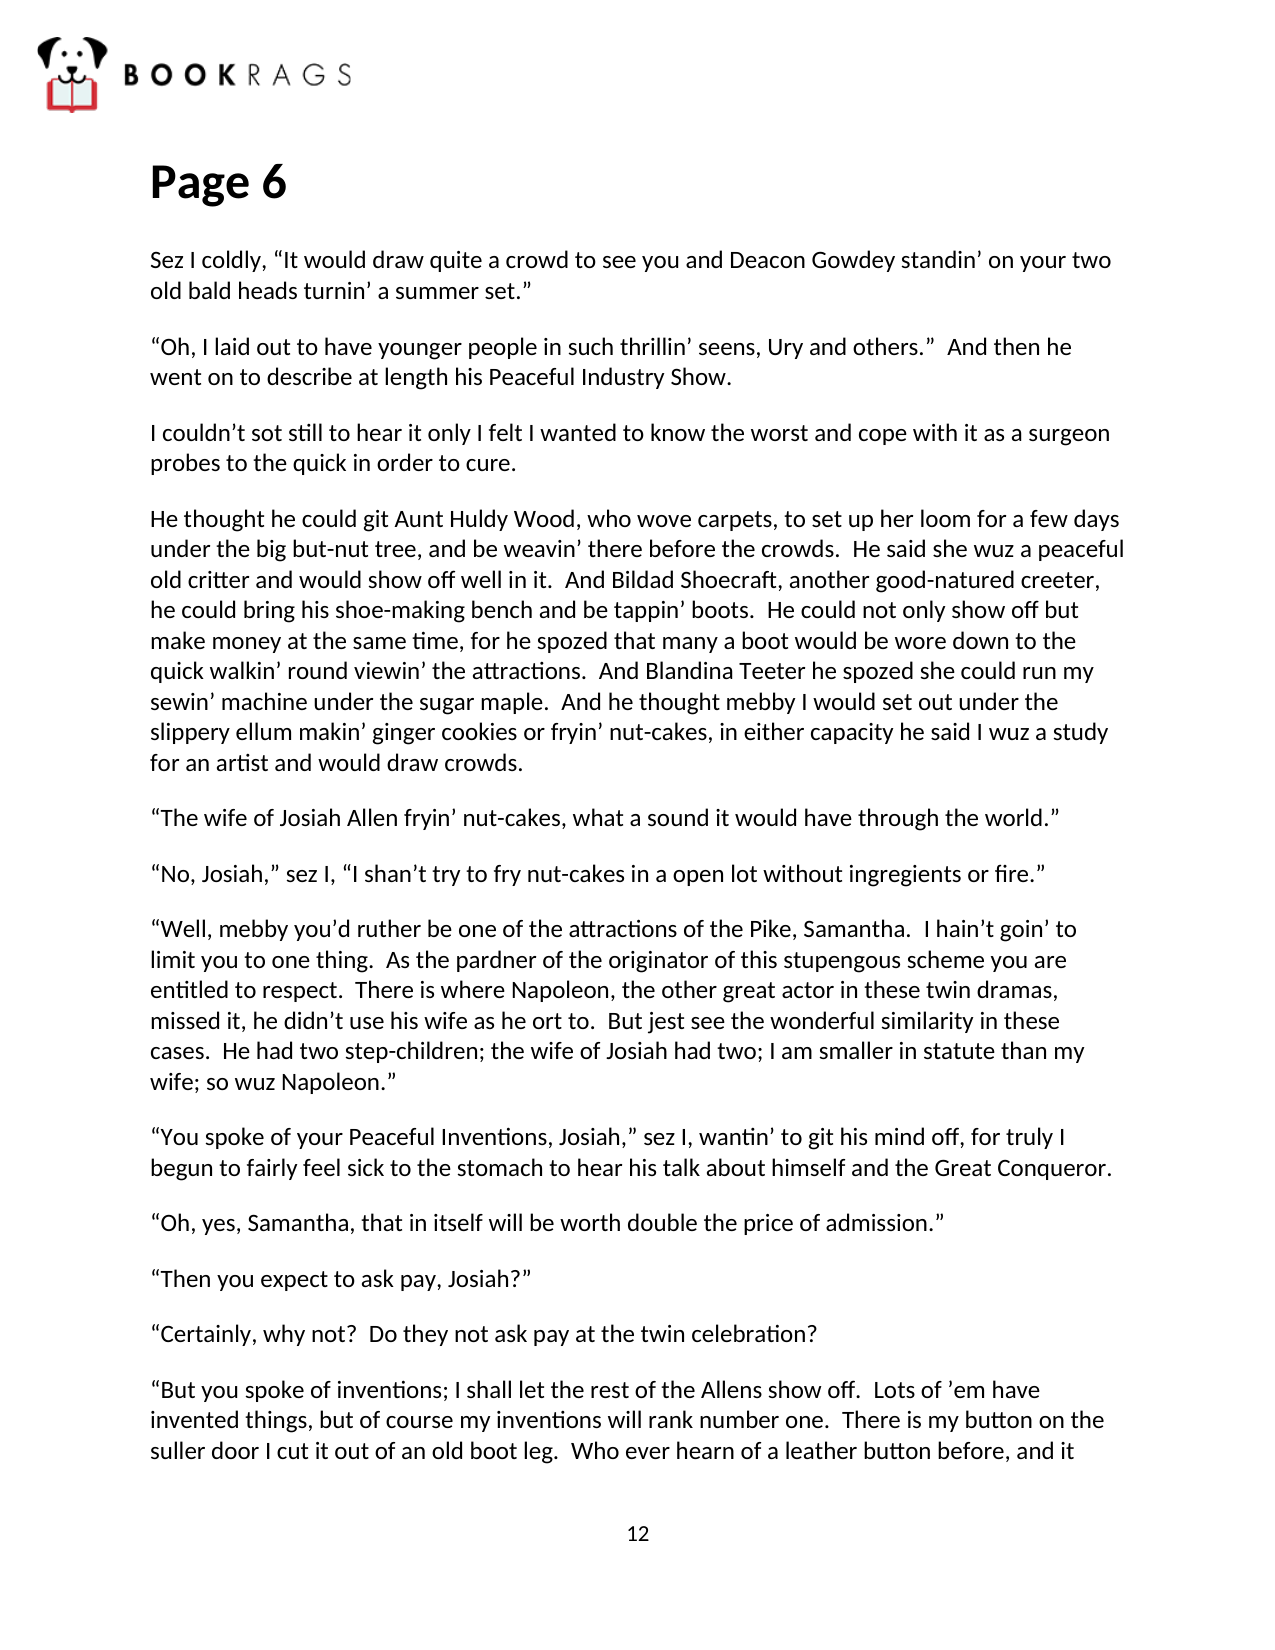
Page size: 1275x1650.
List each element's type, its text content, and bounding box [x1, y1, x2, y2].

text “Then you expect to ask pay, Josiah?” [150, 1263, 1125, 1294]
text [150, 1374, 1125, 1466]
text “The wife of Josiah Allen fryin’ nut-cakes, what a sound it would have through the world.” [150, 802, 1125, 833]
text “Certainly, why not? Do they not ask pay at the twin celebration? [150, 1319, 1125, 1349]
text Sez I coldly, “It would draw quite a crowd to see you and Deacon Gowdey standin’ on your two old bald heads turnin’ a summer set.” [150, 244, 1125, 306]
text “No, Josiah,” sez I, “I shan’t try to fry nut-cakes in a open lot without ingregients or fire.” [150, 858, 1125, 888]
picture [37, 37, 351, 113]
text “You spoke of your Peaceful Inventions, Josiah,” sez I, wantin’ to git his mind off, for truly I begun to fairly feel sick to the stomach to hear his talk about himself and the Great Conqueror. [150, 1122, 1125, 1183]
text “Oh, yes, Samantha, that in itself will be worth double the price of admission.” [150, 1208, 1125, 1238]
text “Well, mebby you’d ruther be one of the attractions of the Pike, Samantha. I hain’t goin’ to limit you to one thing. As the pardner of the originator of this stupengous scheme you are entitled to respect. There is where Napoleon, the other great actor in these twin dramas, missed it, he didn’t use his wife as he ort to. But jest see the wonderful similarity in these cases. He had two step-children; the wife of Josiah had two; I am smaller in statute than my wife; so wuz Napoleon.” [150, 913, 1125, 1097]
text I couldn’t sot still to hear it only I felt I wanted to know the worst and cope with it as a surgeon probes to the quick in order to cure. [150, 417, 1125, 478]
text Page 6 [150, 150, 1125, 211]
text He thought he could git Aunt Huldy Wood, who wove carpets, to set up her loom for a few days under the big but-nut tree, and be weavin’ there before the crowds. He said she wuz a peaceful old critter and would show off well in it. And Bildad Shoecraft, another good-natured creeter, he could bring his shoe-making bench and be tappin’ boots. He could not only show off but make money at the same time, for he spozed that many a boot would be wore down to the quick walkin’ round viewin’ the attractions. And Blandina Teeter he spozed she could run my sewin’ machine under the sugar maple. And he thought mebby I would set out under the slippery ellum makin’ ginger cookies or fryin’ nut-cakes, in either capacity he said I wuz a study for an artist and would draw crowds. [150, 503, 1125, 777]
text “Oh, I laid out to have younger people in such thrillin’ seens, Ury and others.” And then he went on to describe at length his Peaceful Industry Show. [150, 331, 1125, 392]
